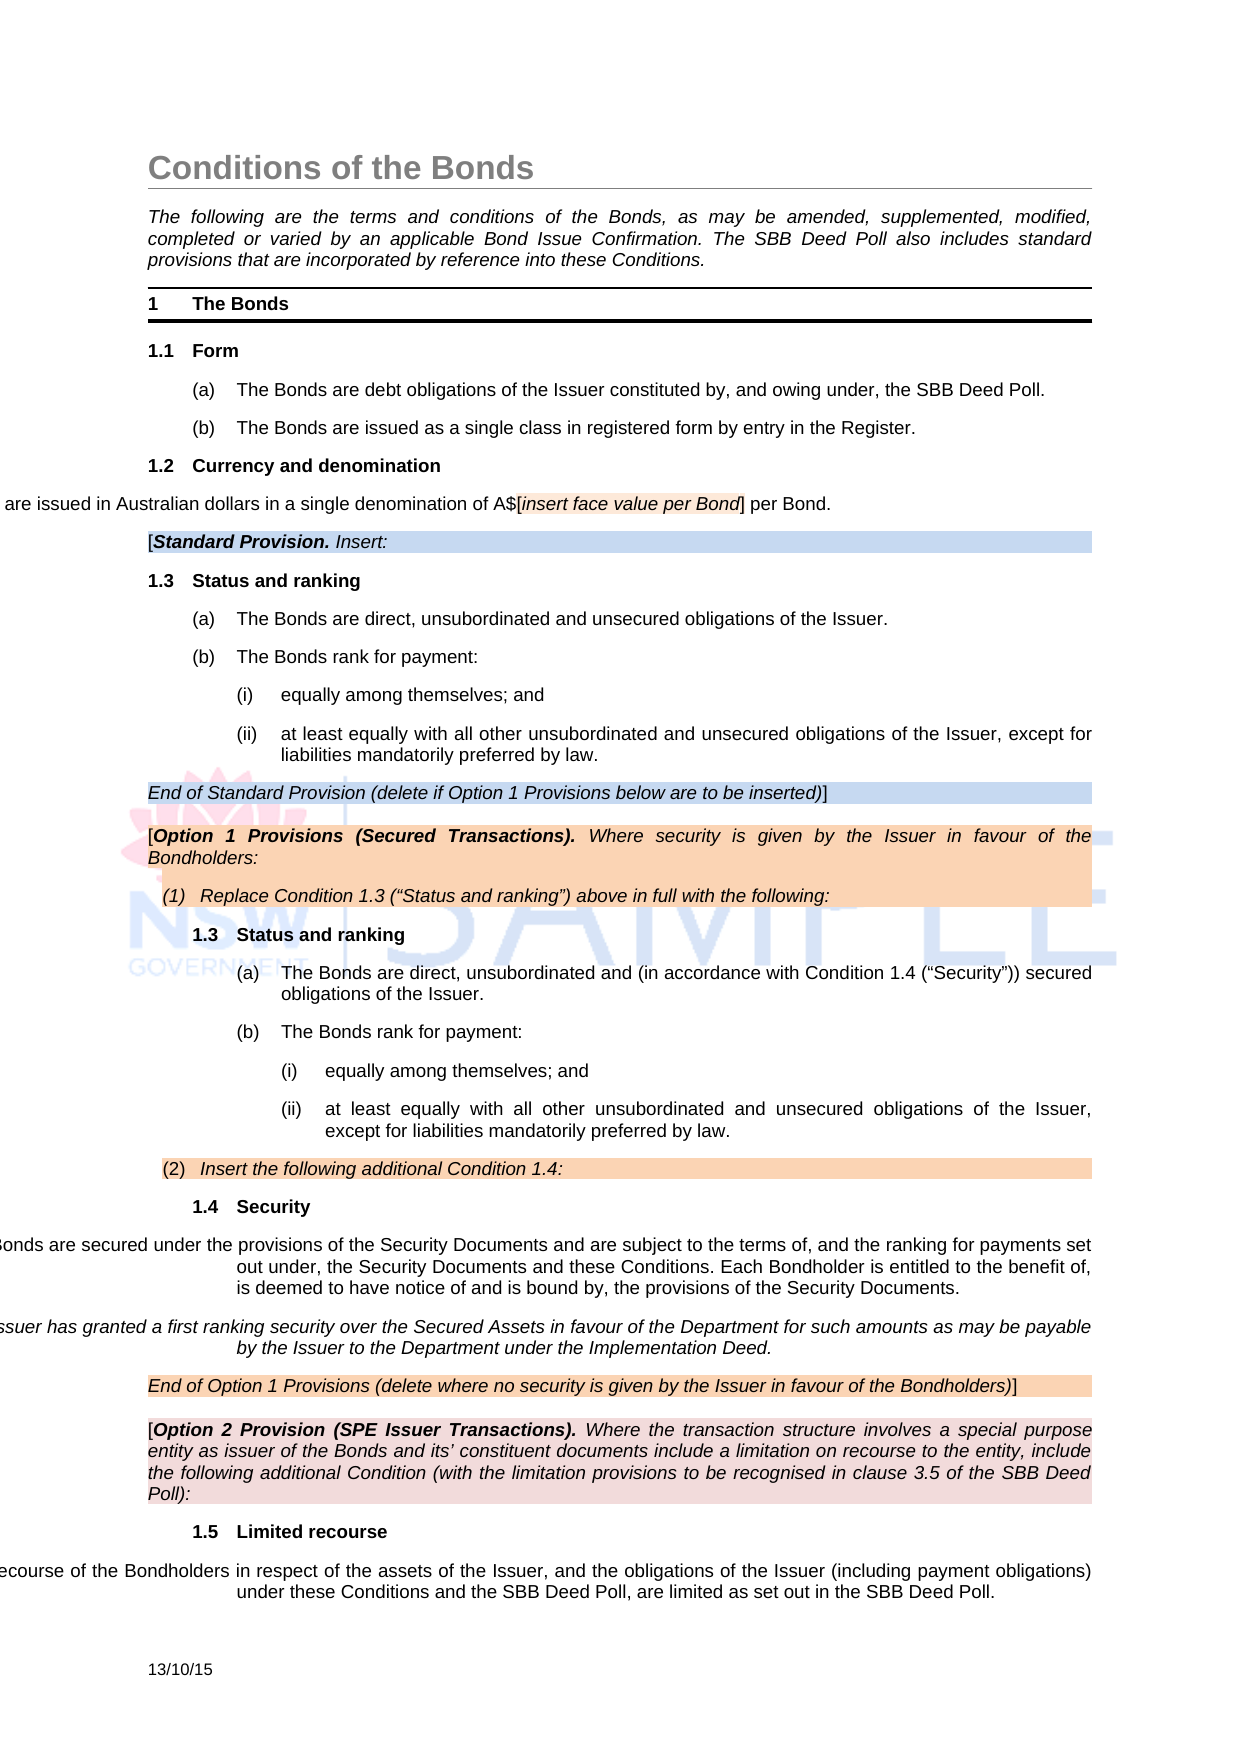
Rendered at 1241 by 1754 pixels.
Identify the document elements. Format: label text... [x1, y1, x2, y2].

list at least equally with all other unsubordinated and unsecured obligations of the Issuer, except for liabilities mandatorily preferred by law. [236, 722, 1092, 766]
list End of Option 1 Provisions (delete where no security is given by the Issuer in favour of the Bondholders)] [148, 1375, 1092, 1397]
list equally among themselves; and [236, 684, 1092, 706]
list The Bonds rank for payment: [192, 646, 1092, 667]
list [Option 2 Provision (SPE Issuer Transactions). Where the transaction structure involves a special purpose entity as issuer of the Bonds and its’ constituent documents include a limitation on recourse to the entity, include the following additional Condition (with the limitation provisions to be recognised in clause 3.5 of the SBB Deed Poll): [148, 1418, 1092, 1504]
list Insert the following additional Condition 1.4: [162, 1158, 1092, 1179]
list Status and ranking [192, 923, 1092, 945]
list Security [192, 1196, 1092, 1217]
list Currency and denomination [148, 455, 1092, 476]
list The Bonds rank for payment: [236, 1021, 1092, 1043]
text [Standard Provision. Insert: [148, 531, 1092, 553]
text The following are the terms and conditions of the Bonds, as may be amended, supplemented, modified, completed or varied by an applicable Bond Issue Confirmation. The SBB Deed Poll also includes standard provisions that are incorporated by reference into these Conditions. [148, 206, 1092, 271]
text The Bonds are secured under the provisions of the Security Documents and are subject to the terms of, and the ranking for payments set out under, the Security Documents and these Conditions. Each Bondholder is entitled to the benefit of, is deemed to have notice of and is bound by, the provisions of the Security Documents. [0, 1234, 1092, 1299]
list Replace Condition 1.3 (“Status and ranking”) above in full with the following: [162, 885, 1092, 907]
list [Option 1 Provisions (Secured Transactions). Where security is given by the Issuer in favour of the Bondholders: [148, 825, 1092, 868]
text The recourse of the Bondholders in respect of the assets of the Issuer, and the obligations of the Issuer (including payment obligations) under these Conditions and the SBB Deed Poll, are limited as set out in the SBB Deed Poll. [0, 1559, 1092, 1603]
list The Bonds are issued as a single class in registered form by entry in the Register. [192, 417, 1092, 438]
list at least equally with all other unsubordinated and unsecured obligations of the Issuer, except for liabilities mandatorily preferred by law. [281, 1098, 1092, 1141]
list equally among themselves; and [281, 1059, 1092, 1081]
text The Bonds are issued in Australian dollars in a single denomination of A$[insert face value per Bond] per Bond. [0, 493, 516, 514]
list The Bonds are direct, unsubordinated and unsecured obligations of the Issuer. [192, 608, 1092, 629]
title Conditions of the Bonds [148, 148, 1092, 188]
list The Bonds are direct, unsubordinated and (in accordance with Condition 1.4 (“Security”)) secured obligations of the Issuer. [236, 962, 1092, 1005]
list Form [148, 340, 1092, 362]
list The Bonds [148, 289, 1092, 319]
text The Bonds are issued in Australian dollars in a single denomination of A$[insert face value per Bond] per Bond. [745, 493, 1092, 514]
list The Bonds are debt obligations of the Issuer constituted by, and owing under, the SBB Deed Poll. [192, 378, 1092, 400]
list Limited recourse [192, 1521, 1092, 1543]
text End of Standard Provision (delete if Option 1 Provisions below are to be inserted)] [148, 782, 1092, 804]
list Status and ranking [148, 569, 1092, 591]
text The Issuer has granted a first ranking security over the Secured Assets in favour of the Department for such amounts as may be payable by the Issuer to the Department under the Implementation Deed. [0, 1315, 1092, 1358]
